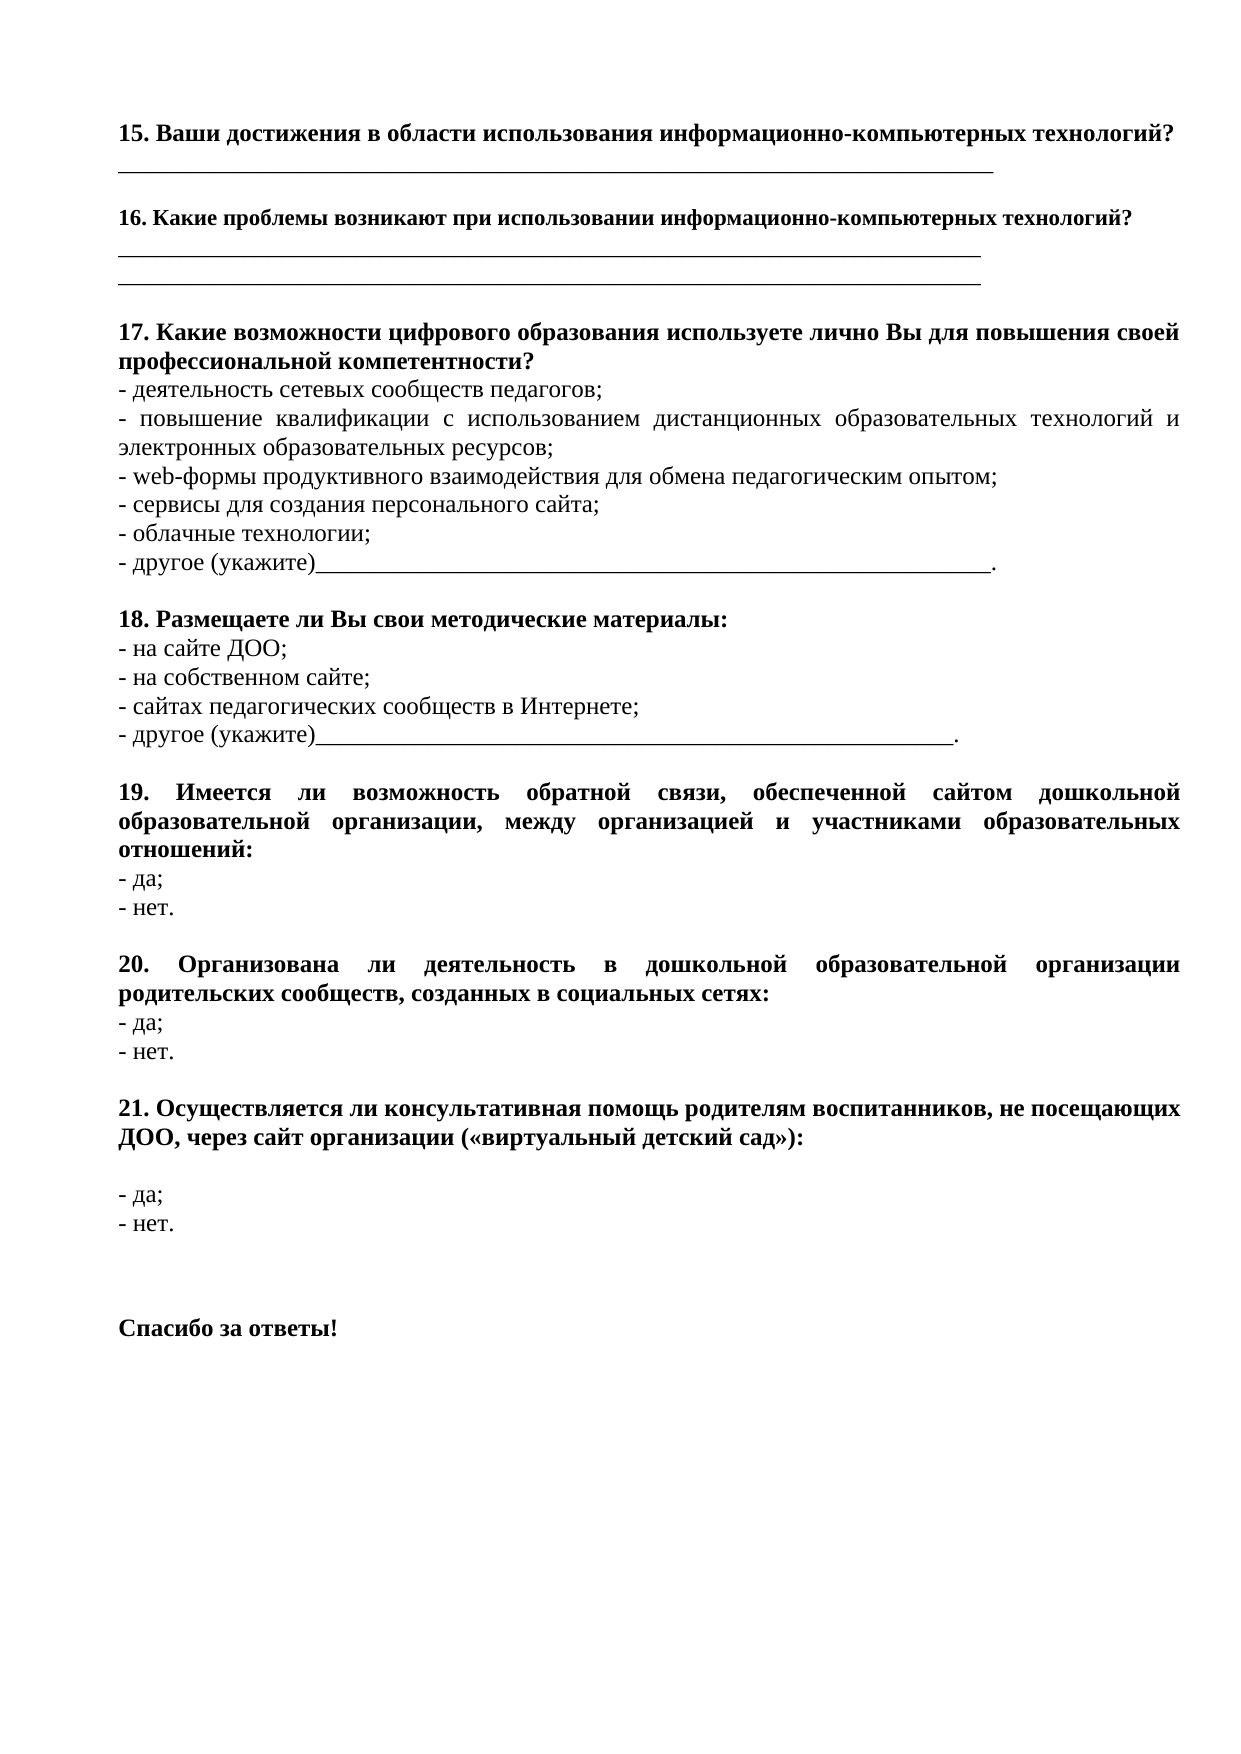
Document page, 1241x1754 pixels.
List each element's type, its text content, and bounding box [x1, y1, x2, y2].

text _____________________________________________________________________ [118, 231, 1181, 259]
text - да; [118, 1179, 1181, 1208]
text _____________________________________________________________________ [118, 259, 1181, 288]
text ______________________________________________________________________ [118, 147, 1181, 176]
text - сайтах педагогических сообществ в Интернете; [118, 691, 1181, 719]
text 16. Какие проблемы возникают при использовании информационно-компьютерных технологий? [118, 204, 1181, 231]
text 21. Осуществляется ли консультативная помощь родителям воспитанников, не посещающих ДОО, через сайт организации («виртуальный детский сад»): [118, 1093, 1181, 1151]
text 17. Какие возможности цифрового образования используете лично Вы для повышения своей профессиональной компетентности? [118, 317, 1181, 374]
text 18. Размещаете ли Вы свои методические материалы: [118, 604, 1181, 633]
text 19. Имеется ли возможность обратной связи, обеспеченной сайтом дошкольной образовательной организации, между организацией и участниками образовательных отношений: [118, 777, 1181, 863]
text 15. Ваши достижения в области использования информационно-компьютерных технологий? [118, 118, 1181, 147]
text - да; [118, 863, 1181, 892]
text - другое (укажите)______________________________________________________. [118, 547, 1181, 576]
text - на собственном сайте; [118, 662, 1181, 691]
text - web-формы продуктивного взаимодействия для обмена педагогическим опытом; [118, 461, 1181, 489]
text - повышение квалификации с использованием дистанционных образовательных технологий и электронных образовательных ресурсов; [118, 403, 1181, 461]
text - сервисы для создания персонального сайта; [118, 489, 1181, 518]
text 20. Организована ли деятельность в дошкольной образовательной организации родительских сообществ, созданных в социальных сетях: [118, 949, 1181, 1007]
text - другое (укажите)___________________________________________________. [118, 719, 1181, 748]
text - деятельность сетевых сообществ педагогов; [118, 374, 1181, 403]
text - облачные технологии; [118, 518, 1181, 547]
text Спасибо за ответы! [118, 1313, 1181, 1342]
text - нет. [118, 892, 1181, 921]
text - да; [118, 1007, 1181, 1036]
text - на сайте ДОО; [118, 633, 1181, 662]
text - нет. [118, 1036, 1181, 1064]
text - нет. [118, 1208, 1181, 1237]
